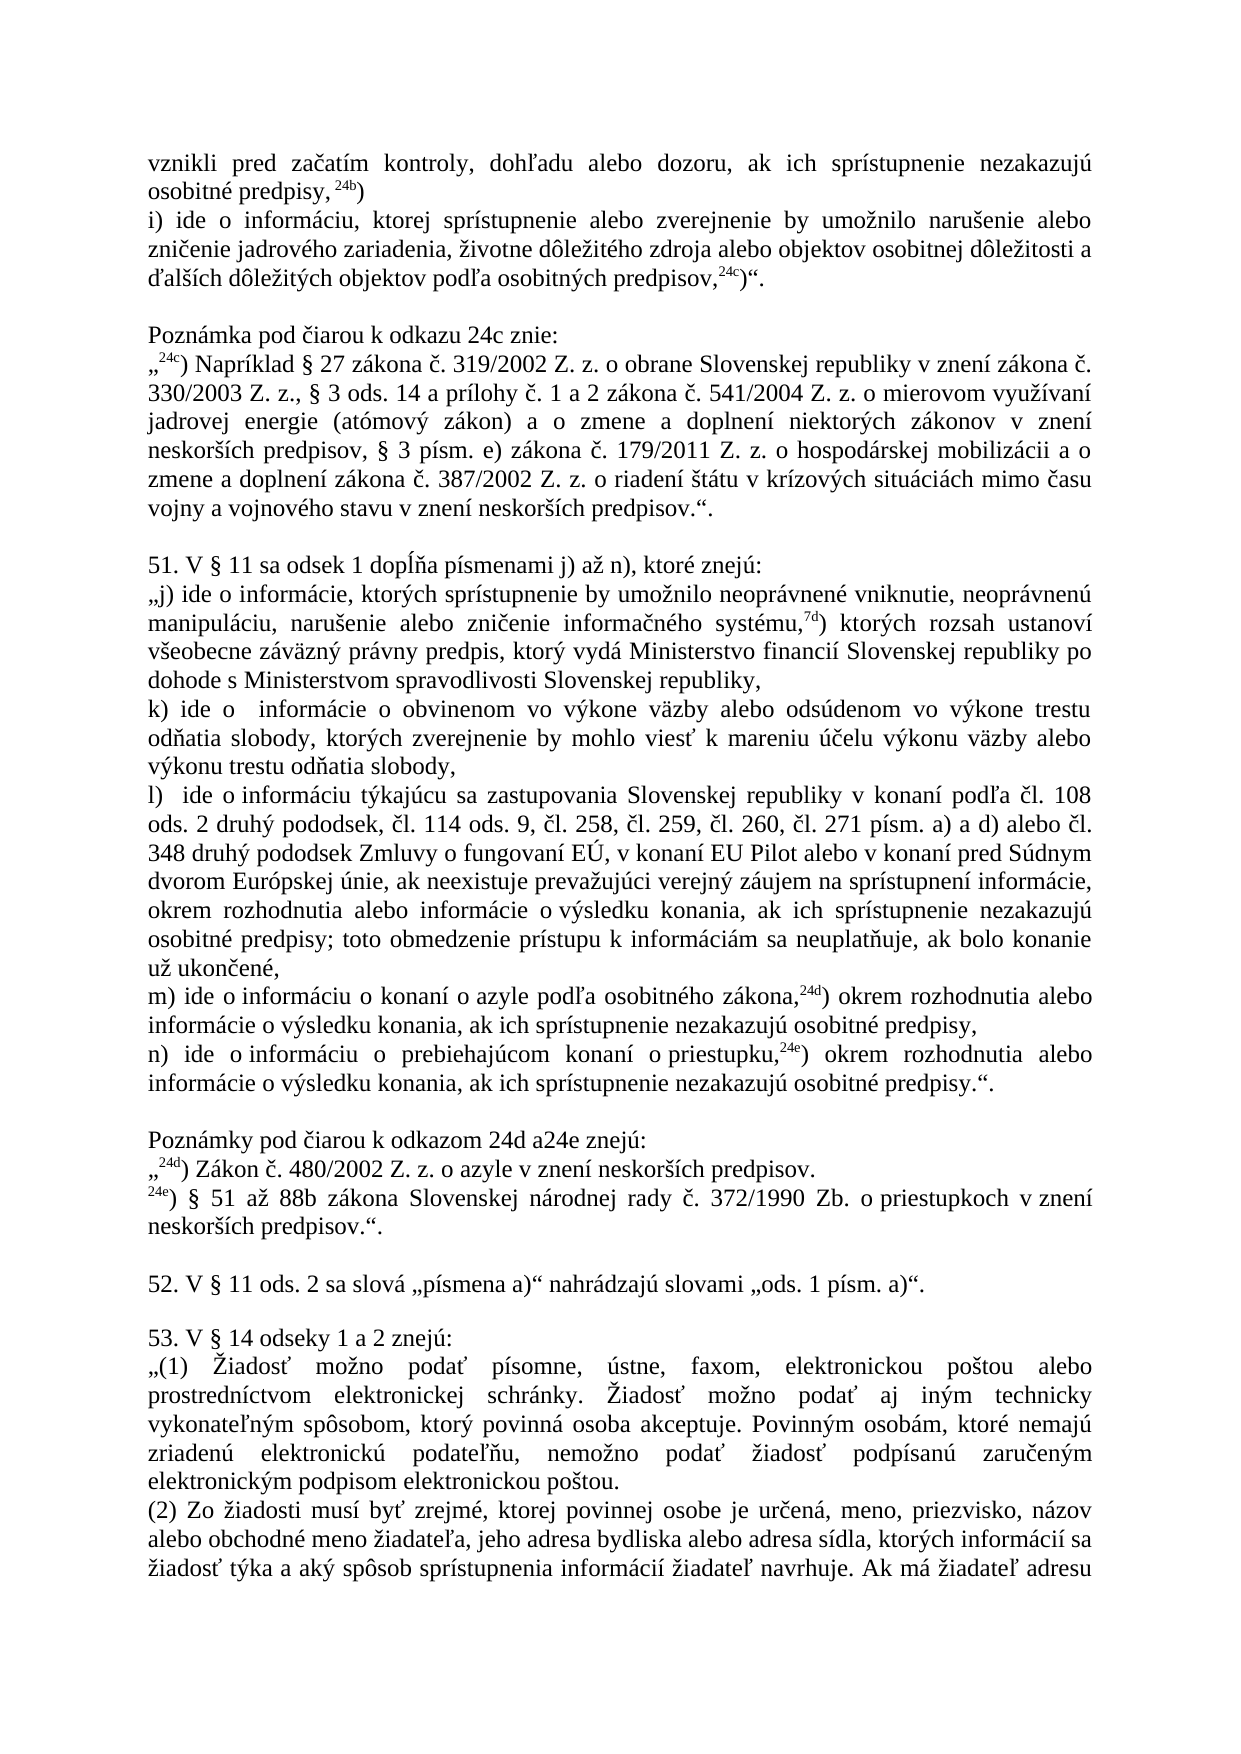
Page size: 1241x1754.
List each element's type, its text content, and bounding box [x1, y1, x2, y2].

text 24e) § 51 až 88b zákona Slovenskej národnej rady č. 372/1990 Zb. o priestupkoch v znení neskorších predpisov.“. [148, 1183, 1093, 1240]
text „24d) Zákon č. 480/2002 Z. z. o azyle v znení neskorších predpisov. [148, 1154, 1093, 1183]
text „j) ide o informácie, ktorých sprístupnenie by umožnilo neoprávnené vniknutie, neoprávnenú manipuláciu, narušenie alebo zničenie informačného systému,7d) ktorých rozsah ustanoví všeobecne záväzný právny predpis, ktorý vydá Ministerstvo financií Slovenskej republiky po dohode s Ministerstvom spravodlivosti Slovenskej republiky, [148, 579, 1093, 694]
text l) ide o informáciu týkajúcu sa zastupovania Slovenskej republiky v konaní podľa čl. 108 ods. 2 druhý pododsek, čl. 114 ods. 9, čl. 258, čl. 259, čl. 260, čl. 271 písm. a) a d) alebo čl. 348 druhý pododsek Zmluvy o fungovaní EÚ, v konaní EU Pilot alebo v konaní pred Súdnym dvorom Európskej únie, ak neexistuje prevažujúci verejný záujem na sprístupnení informácie, okrem rozhodnutia alebo informácie o výsledku konania, ak ich sprístupnenie nezakazujú osobitné predpisy; toto obmedzenie prístupu k informáciám sa neuplatňuje, ak bolo konanie už ukončené, [148, 780, 1093, 981]
text n) ide o informáciu o prebiehajúcom konaní o priestupku,24e) okrem rozhodnutia alebo informácie o výsledku konania, ak ich sprístupnenie nezakazujú osobitné predpisy.“. [148, 1039, 1093, 1096]
text „24c) Napríklad § 27 zákona č. 319/2002 Z. z. o obrane Slovenskej republiky v znení zákona č. 330/2003 Z. z., § 3 ods. 14 a prílohy č. 1 a 2 zákona č. 541/2004 Z. z. o mierovom využívaní jadrovej energie (atómový zákon) a o zmene a doplnení niektorých zákonov v znení neskorších predpisov, § 3 písm. e) zákona č. 179/2011 Z. z. o hospodárskej mobilizácii a o zmene a doplnení zákona č. 387/2002 Z. z. o riadení štátu v krízových situáciách mimo času vojny a vojnového stavu v znení neskorších predpisov.“. [148, 349, 1093, 521]
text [148, 1495, 1093, 1581]
text Poznámky pod čiarou k odkazom 24d a24e znejú: [148, 1125, 1093, 1154]
text m) ide o informáciu o konaní o azyle podľa osobitného zákona,24d) okrem rozhodnutia alebo informácie o výsledku konania, ak ich sprístupnenie nezakazujú osobitné predpisy, [148, 981, 1093, 1039]
text i) ide o informáciu, ktorej sprístupnenie alebo zverejnenie by umožnilo narušenie alebo zničenie jadrového zariadenia, životne dôležitého zdroja alebo objektov osobitnej dôležitosti a ďalších dôležitých objektov podľa osobitných predpisov,24c)“. [148, 205, 1093, 291]
text k) ide o informácie o obvinenom vo výkone väzby alebo odsúdenom vo výkone trestu odňatia slobody, ktorých zverejnenie by mohlo viesť k mareniu účelu výkonu väzby alebo výkonu trestu odňatia slobody, [148, 694, 1093, 780]
text Poznámka pod čiarou k odkazu 24c znie: [148, 320, 1093, 349]
text 51. V § 11 sa odsek 1 dopĺňa písmenami j) až n), ktoré znejú: [148, 550, 1093, 579]
text 52. V § 11 ods. 2 sa slová „písmena a)“ nahrádzajú slovami „ods. 1 písm. a)“. [148, 1269, 1093, 1298]
text 53. V § 14 odseky 1 a 2 znejú: [148, 1323, 1093, 1351]
text „(1) Žiadosť možno podať písomne, ústne, faxom, elektronickou poštou alebo prostredníctvom elektronickej schránky. Žiadosť možno podať aj iným technicky vykonateľným spôsobom, ktorý povinná osoba akceptuje. Povinným osobám, ktoré nemajú zriadenú elektronickú podateľňu, nemožno podať žiadosť podpísanú zaručeným elektronickým podpisom elektronickou poštou. [148, 1351, 1093, 1495]
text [148, 148, 1093, 205]
